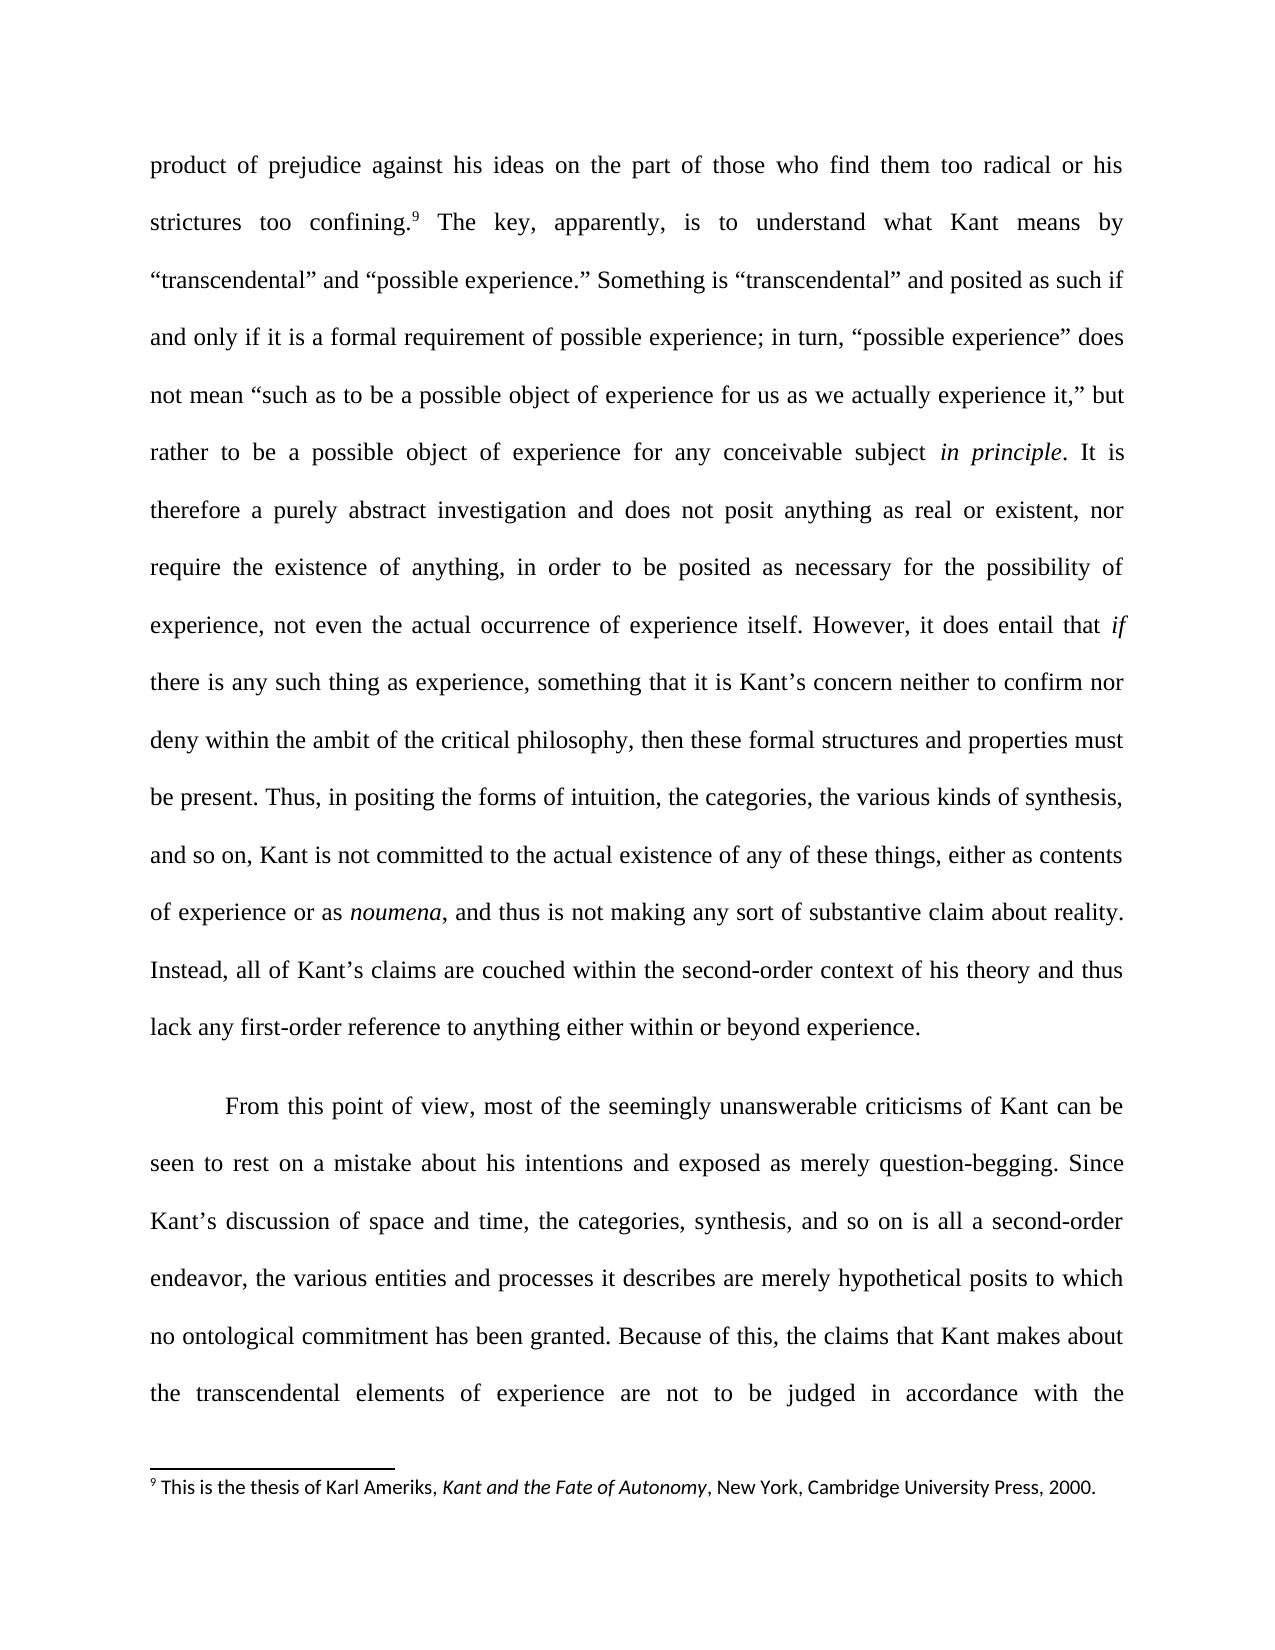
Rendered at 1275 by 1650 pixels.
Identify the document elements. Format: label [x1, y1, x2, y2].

text [150, 150, 1125, 1041]
text [150, 1091, 1125, 1407]
